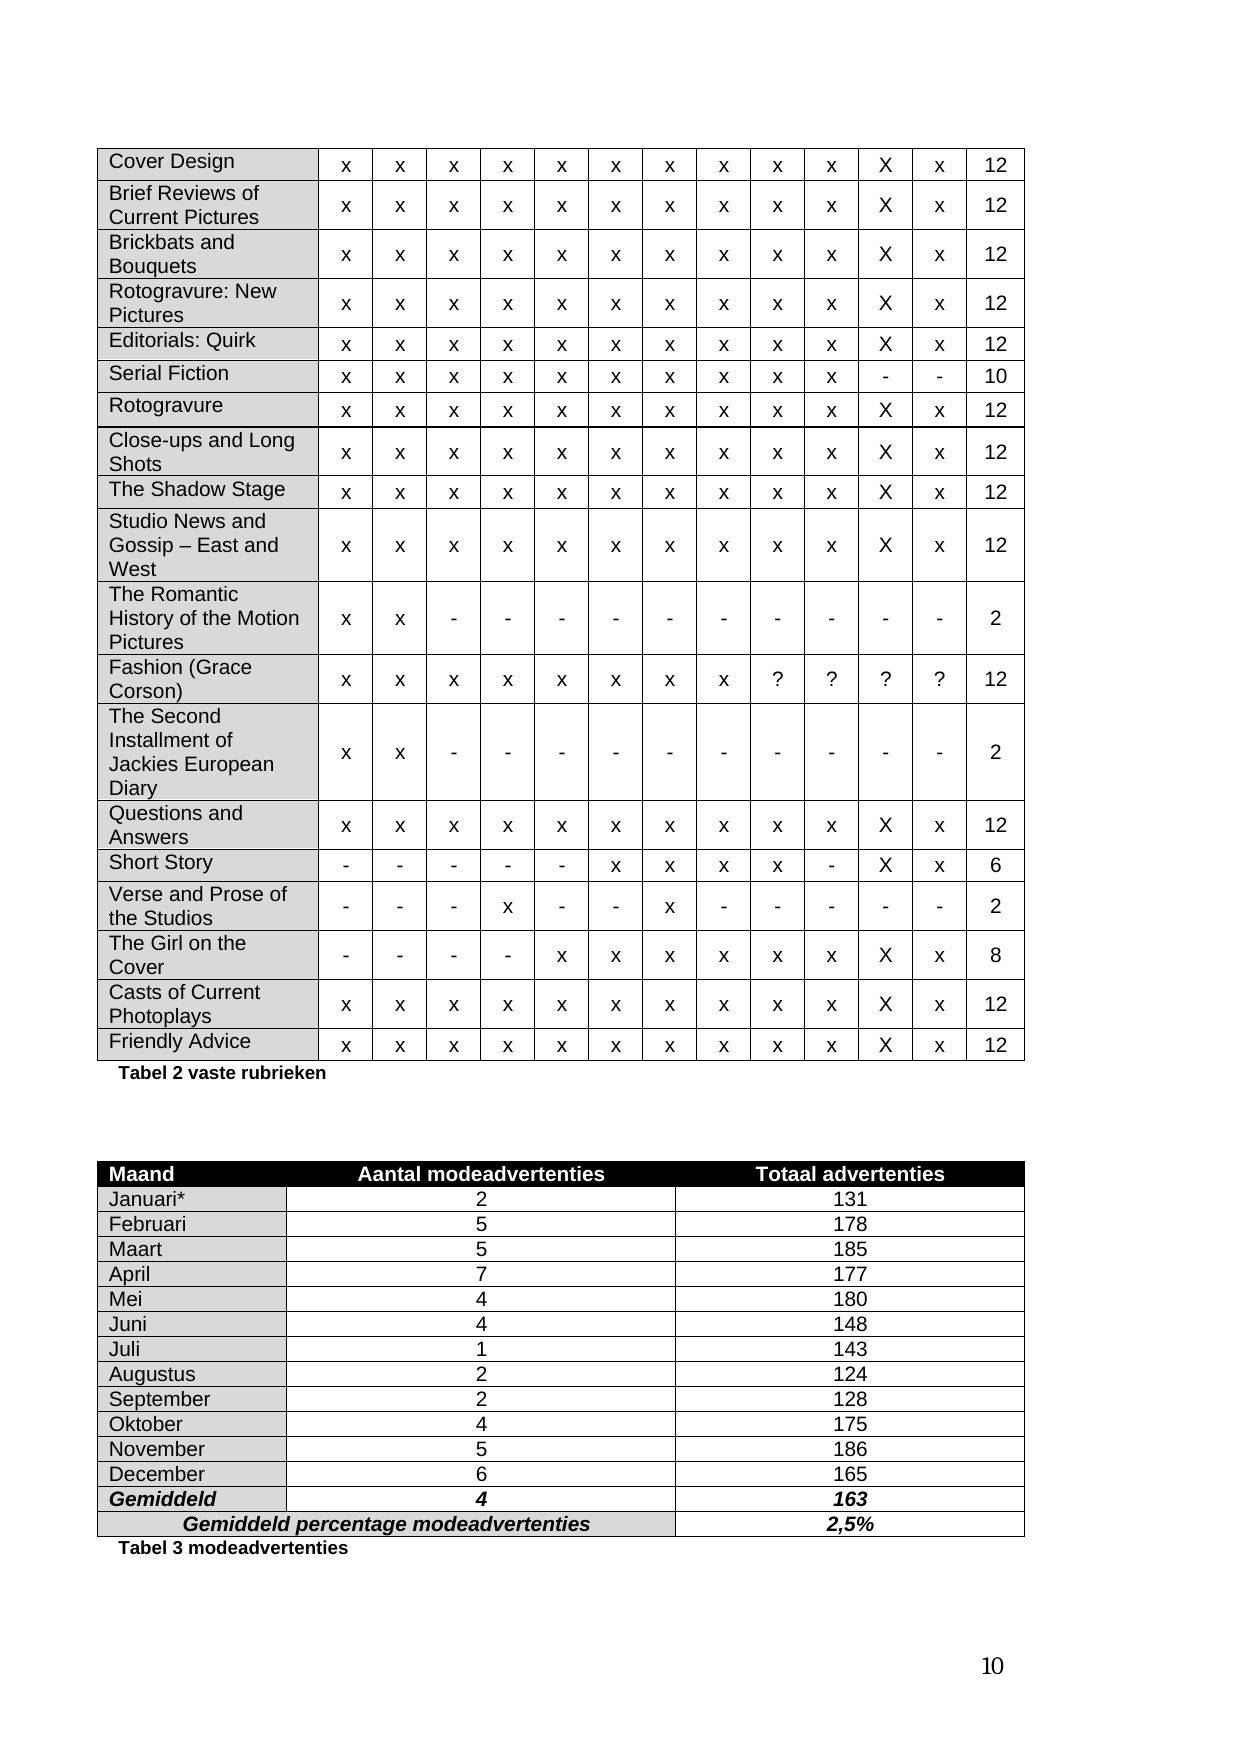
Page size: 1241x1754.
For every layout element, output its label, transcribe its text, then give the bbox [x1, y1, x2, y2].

table_cell 4 [287, 1287, 675, 1311]
table_cell x [751, 509, 804, 581]
table_cell x [481, 393, 534, 426]
table_cell x [697, 393, 750, 426]
table_cell x [373, 801, 426, 848]
table_cell The Romantic History of the Motion Pictures [98, 582, 318, 654]
table_cell x [643, 931, 696, 979]
table_cell 12 [967, 393, 1024, 426]
table_cell - [697, 582, 750, 654]
table_cell x [751, 328, 804, 359]
table_cell x [535, 801, 588, 848]
table_cell - [481, 582, 534, 654]
table_cell - [913, 361, 966, 392]
table_cell x [643, 181, 696, 229]
table_cell ? [805, 655, 858, 703]
table_cell - [319, 882, 372, 930]
table_cell x [481, 181, 534, 229]
table_cell - [589, 704, 642, 799]
table_cell x [589, 931, 642, 979]
table_cell x [805, 801, 858, 848]
table_cell x [643, 428, 696, 475]
table_cell x [373, 230, 426, 278]
table_cell x [697, 428, 750, 475]
table_cell - [481, 704, 534, 799]
table_cell 2 [287, 1187, 675, 1211]
table_cell x [697, 850, 750, 881]
table_cell x [373, 361, 426, 392]
table_cell 12 [967, 181, 1024, 229]
table_cell 12 [967, 1029, 1024, 1060]
table_cell 12 [967, 230, 1024, 278]
table_cell 12 [967, 801, 1024, 848]
table_cell x [373, 980, 426, 1028]
table_cell x [751, 428, 804, 475]
table_cell x [589, 428, 642, 475]
table_cell x [913, 181, 966, 229]
table_cell x [697, 931, 750, 979]
table_cell x [751, 181, 804, 229]
table_cell 2 [967, 582, 1024, 654]
table_cell x [535, 931, 588, 979]
table_cell x [643, 801, 696, 848]
table_cell x [481, 361, 534, 392]
table_cell X [859, 230, 912, 278]
table_cell - [805, 882, 858, 930]
table_cell - [427, 882, 480, 930]
table_cell - [751, 582, 804, 654]
table_cell x [427, 801, 480, 848]
table_cell x [913, 931, 966, 979]
table_cell x [481, 328, 534, 359]
table_cell x [481, 882, 534, 930]
table_cell The Second Installment of Jackies European Diary [98, 704, 318, 799]
table_cell x [481, 230, 534, 278]
table_cell x [589, 279, 642, 327]
table_cell x [373, 328, 426, 359]
table_cell X [859, 328, 912, 359]
table_cell x [805, 931, 858, 979]
table_cell 12 [967, 980, 1024, 1028]
table_cell x [373, 279, 426, 327]
table_cell x [535, 279, 588, 327]
table_cell x [427, 393, 480, 426]
table_cell Cover Design [98, 149, 318, 180]
table_cell Februari [98, 1212, 286, 1236]
table_cell x [535, 476, 588, 508]
table_cell x [643, 850, 696, 881]
table_cell - [751, 882, 804, 930]
table_cell x [319, 582, 372, 654]
table_cell Gemiddeld percentage modeadvertenties [98, 1512, 675, 1536]
table_cell x [643, 393, 696, 426]
table_cell x [805, 328, 858, 359]
table_cell x [319, 801, 372, 848]
table_cell x [535, 980, 588, 1028]
table_cell Rotogravure [98, 393, 318, 426]
table_header Aantal modeadvertenties [287, 1162, 675, 1186]
table_cell 2 [287, 1387, 675, 1411]
table_cell Rotogravure: New Pictures [98, 279, 318, 327]
table_cell - [427, 850, 480, 881]
table_cell - [859, 361, 912, 392]
table_cell x [805, 149, 858, 180]
table_cell - [589, 582, 642, 654]
table_cell x [697, 181, 750, 229]
table_cell x [589, 980, 642, 1028]
table_cell Juli [98, 1337, 286, 1361]
table_cell x [643, 279, 696, 327]
table_cell - [373, 850, 426, 881]
table_cell x [427, 230, 480, 278]
table_cell x [373, 582, 426, 654]
table_cell x [751, 801, 804, 848]
table_cell 148 [676, 1312, 1024, 1336]
table_cell x [319, 393, 372, 426]
table_cell - [319, 931, 372, 979]
table_cell x [427, 279, 480, 327]
table_cell x [697, 801, 750, 848]
table_cell - [913, 582, 966, 654]
table_cell 175 [676, 1412, 1024, 1436]
table_cell x [805, 393, 858, 426]
table_cell - [427, 582, 480, 654]
table_cell x [319, 655, 372, 703]
table_cell Studio News and Gossip – East and West [98, 509, 318, 581]
table_cell 185 [676, 1237, 1024, 1261]
table_cell x [481, 476, 534, 508]
table_cell x [427, 980, 480, 1028]
table_cell Januari* [98, 1187, 286, 1211]
table_cell 4 [287, 1487, 675, 1511]
table_cell x [913, 328, 966, 359]
table_cell Editorials: Quirk [98, 328, 318, 359]
table_cell Verse and Prose of the Studios [98, 882, 318, 930]
table_cell - [643, 582, 696, 654]
table_cell x [373, 1029, 426, 1060]
table_cell 2 [967, 704, 1024, 799]
table_cell Close-ups and Long Shots [98, 428, 318, 475]
table_cell 178 [676, 1212, 1024, 1236]
table_cell x [913, 230, 966, 278]
table_cell x [643, 149, 696, 180]
table_cell x [751, 361, 804, 392]
table_cell Maart [98, 1237, 286, 1261]
table_cell - [805, 850, 858, 881]
table_cell - [697, 704, 750, 799]
table_cell x [373, 428, 426, 475]
table_cell x [535, 361, 588, 392]
table_cell x [481, 279, 534, 327]
table_cell - [373, 882, 426, 930]
table_cell x [913, 279, 966, 327]
table_cell x [373, 149, 426, 180]
table_cell x [427, 149, 480, 180]
table_cell x [697, 1029, 750, 1060]
table_cell - [913, 882, 966, 930]
text Tabel 3 modeadvertenties [118, 1537, 1004, 1558]
table_cell x [697, 509, 750, 581]
table_cell x [697, 230, 750, 278]
table_cell x [481, 428, 534, 475]
table_cell x [319, 328, 372, 359]
table_cell x [643, 655, 696, 703]
table_cell x [643, 328, 696, 359]
table_cell 12 [967, 328, 1024, 359]
table_cell x [373, 393, 426, 426]
table_cell X [859, 428, 912, 475]
table_cell x [589, 230, 642, 278]
text Tabel 2 vaste rubrieken [118, 1061, 1004, 1083]
table_cell Augustus [98, 1362, 286, 1386]
table_cell x [805, 279, 858, 327]
table_cell x [535, 655, 588, 703]
table_cell - [427, 931, 480, 979]
table_cell Casts of Current Photoplays [98, 980, 318, 1028]
table_cell x [751, 393, 804, 426]
table_cell Brickbats and Bouquets [98, 230, 318, 278]
table_cell - [913, 704, 966, 799]
table_cell Brief Reviews of Current Pictures [98, 181, 318, 229]
table_cell x [589, 393, 642, 426]
table_cell x [319, 980, 372, 1028]
table_cell - [481, 931, 534, 979]
table_cell x [697, 149, 750, 180]
table_cell April [98, 1262, 286, 1286]
table_cell The Shadow Stage [98, 476, 318, 508]
table_cell 10 [967, 361, 1024, 392]
table_cell 131 [676, 1187, 1024, 1211]
table_cell 12 [967, 149, 1024, 180]
table_cell x [751, 850, 804, 881]
table_cell X [859, 801, 912, 848]
table_cell x [319, 476, 372, 508]
table_cell x [373, 704, 426, 799]
table_cell x [535, 230, 588, 278]
table_cell Fashion (Grace Corson) [98, 655, 318, 703]
table_cell x [319, 279, 372, 327]
table_cell x [697, 279, 750, 327]
table_cell 177 [676, 1262, 1024, 1286]
table_cell x [535, 509, 588, 581]
table_cell x [535, 328, 588, 359]
table_cell x [319, 181, 372, 229]
table_cell x [805, 230, 858, 278]
table_cell 5 [287, 1437, 675, 1461]
table_cell X [859, 1029, 912, 1060]
table_cell x [427, 328, 480, 359]
table_cell x [589, 655, 642, 703]
table_cell X [859, 980, 912, 1028]
table_cell x [427, 655, 480, 703]
table_cell 2 [967, 882, 1024, 930]
table_cell 4 [287, 1412, 675, 1436]
table_cell x [535, 393, 588, 426]
table_cell X [859, 149, 912, 180]
table_cell x [751, 931, 804, 979]
table_cell x [319, 509, 372, 581]
table_cell x [589, 181, 642, 229]
table_cell - [805, 582, 858, 654]
table_cell 5 [287, 1237, 675, 1261]
table_cell x [643, 476, 696, 508]
table_cell 12 [967, 476, 1024, 508]
table_cell X [859, 509, 912, 581]
table_cell - [589, 882, 642, 930]
table_cell - [805, 704, 858, 799]
table_cell x [751, 1029, 804, 1060]
table_cell - [643, 704, 696, 799]
table_cell Friendly Advice [98, 1029, 318, 1060]
table_cell x [589, 328, 642, 359]
table_header Maand [98, 1162, 286, 1186]
table_cell x [319, 428, 372, 475]
table_cell x [427, 361, 480, 392]
table_cell x [319, 149, 372, 180]
table_cell x [805, 181, 858, 229]
table_cell x [589, 509, 642, 581]
table_cell December [98, 1462, 286, 1486]
table_cell Questions and Answers [98, 801, 318, 848]
table_cell x [589, 850, 642, 881]
table_cell Oktober [98, 1412, 286, 1436]
table_cell 1 [287, 1337, 675, 1361]
table_cell Gemiddeld [98, 1487, 286, 1511]
table_cell - [373, 931, 426, 979]
table_cell x [535, 1029, 588, 1060]
table_cell x [643, 882, 696, 930]
table_cell ? [751, 655, 804, 703]
table_cell ? [859, 655, 912, 703]
table_cell x [805, 509, 858, 581]
table_cell x [913, 149, 966, 180]
table_cell x [535, 149, 588, 180]
table_cell x [643, 509, 696, 581]
table_cell x [643, 230, 696, 278]
table_cell X [859, 476, 912, 508]
table_cell November [98, 1437, 286, 1461]
table_cell X [859, 931, 912, 979]
table_cell x [373, 509, 426, 581]
table_cell 186 [676, 1437, 1024, 1461]
table_cell - [535, 850, 588, 881]
table_cell x [589, 1029, 642, 1060]
table_cell - [751, 704, 804, 799]
table_cell X [859, 279, 912, 327]
table_cell 12 [967, 509, 1024, 581]
table_cell x [373, 655, 426, 703]
table_cell x [319, 230, 372, 278]
table_cell x [805, 428, 858, 475]
table_cell - [319, 850, 372, 881]
table_cell x [427, 1029, 480, 1060]
table_cell x [589, 801, 642, 848]
table_cell x [427, 476, 480, 508]
table_cell x [589, 361, 642, 392]
table_cell 2 [287, 1362, 675, 1386]
table_cell x [427, 181, 480, 229]
table_cell x [535, 181, 588, 229]
table_cell x [481, 149, 534, 180]
table_header Totaal advertenties [676, 1162, 1024, 1186]
table_cell x [751, 980, 804, 1028]
table_cell 12 [967, 655, 1024, 703]
table_cell x [643, 361, 696, 392]
table_cell x [913, 850, 966, 881]
table_cell - [859, 582, 912, 654]
table_cell x [751, 149, 804, 180]
table_cell 124 [676, 1362, 1024, 1386]
table_cell x [319, 361, 372, 392]
table_cell x [805, 476, 858, 508]
table_cell 7 [287, 1262, 675, 1286]
table_cell 2,5% [676, 1512, 1024, 1536]
table_cell Serial Fiction [98, 361, 318, 392]
table_cell x [481, 655, 534, 703]
table_cell - [697, 882, 750, 930]
table_cell - [535, 582, 588, 654]
table_cell x [697, 361, 750, 392]
table_cell x [913, 1029, 966, 1060]
table_cell x [751, 230, 804, 278]
table_cell x [913, 428, 966, 475]
table_cell x [913, 801, 966, 848]
table_cell x [319, 704, 372, 799]
table_cell X [859, 393, 912, 426]
table_cell - [427, 704, 480, 799]
table_cell x [589, 149, 642, 180]
table_cell 128 [676, 1387, 1024, 1411]
table_cell 5 [287, 1212, 675, 1236]
table_cell 6 [287, 1462, 675, 1486]
table_cell Juni [98, 1312, 286, 1336]
table_cell x [643, 1029, 696, 1060]
table_cell x [751, 279, 804, 327]
table_cell x [373, 476, 426, 508]
table_cell x [697, 476, 750, 508]
table_cell September [98, 1387, 286, 1411]
table_cell x [643, 980, 696, 1028]
table_cell x [805, 361, 858, 392]
table_cell - [859, 704, 912, 799]
table_cell 165 [676, 1462, 1024, 1486]
table_cell Short Story [98, 850, 318, 881]
table_cell x [697, 328, 750, 359]
table_cell 143 [676, 1337, 1024, 1361]
table_cell 12 [967, 428, 1024, 475]
table_cell ? [913, 655, 966, 703]
table_cell x [481, 1029, 534, 1060]
table_cell The Girl on the Cover [98, 931, 318, 979]
table_cell Mei [98, 1287, 286, 1311]
table_cell x [913, 980, 966, 1028]
table_cell x [805, 1029, 858, 1060]
table_cell x [481, 801, 534, 848]
table_cell 6 [967, 850, 1024, 881]
table_cell x [481, 509, 534, 581]
table_cell x [697, 655, 750, 703]
table_cell 4 [287, 1312, 675, 1336]
table_cell 180 [676, 1287, 1024, 1311]
table_cell 8 [967, 931, 1024, 979]
table_cell - [535, 704, 588, 799]
table_cell 163 [676, 1487, 1024, 1511]
table_cell - [859, 882, 912, 930]
table_cell X [859, 850, 912, 881]
table_cell X [859, 181, 912, 229]
table_cell x [481, 980, 534, 1028]
table_cell x [319, 1029, 372, 1060]
table_cell x [589, 476, 642, 508]
table_cell x [805, 980, 858, 1028]
table_cell x [913, 393, 966, 426]
table_cell x [913, 509, 966, 581]
table_cell x [427, 428, 480, 475]
table_cell x [913, 476, 966, 508]
table_cell x [697, 980, 750, 1028]
table_cell x [427, 509, 480, 581]
table_cell x [751, 476, 804, 508]
table_cell x [535, 428, 588, 475]
table_cell - [535, 882, 588, 930]
table_cell x [373, 181, 426, 229]
table_cell 12 [967, 279, 1024, 327]
table_cell - [481, 850, 534, 881]
